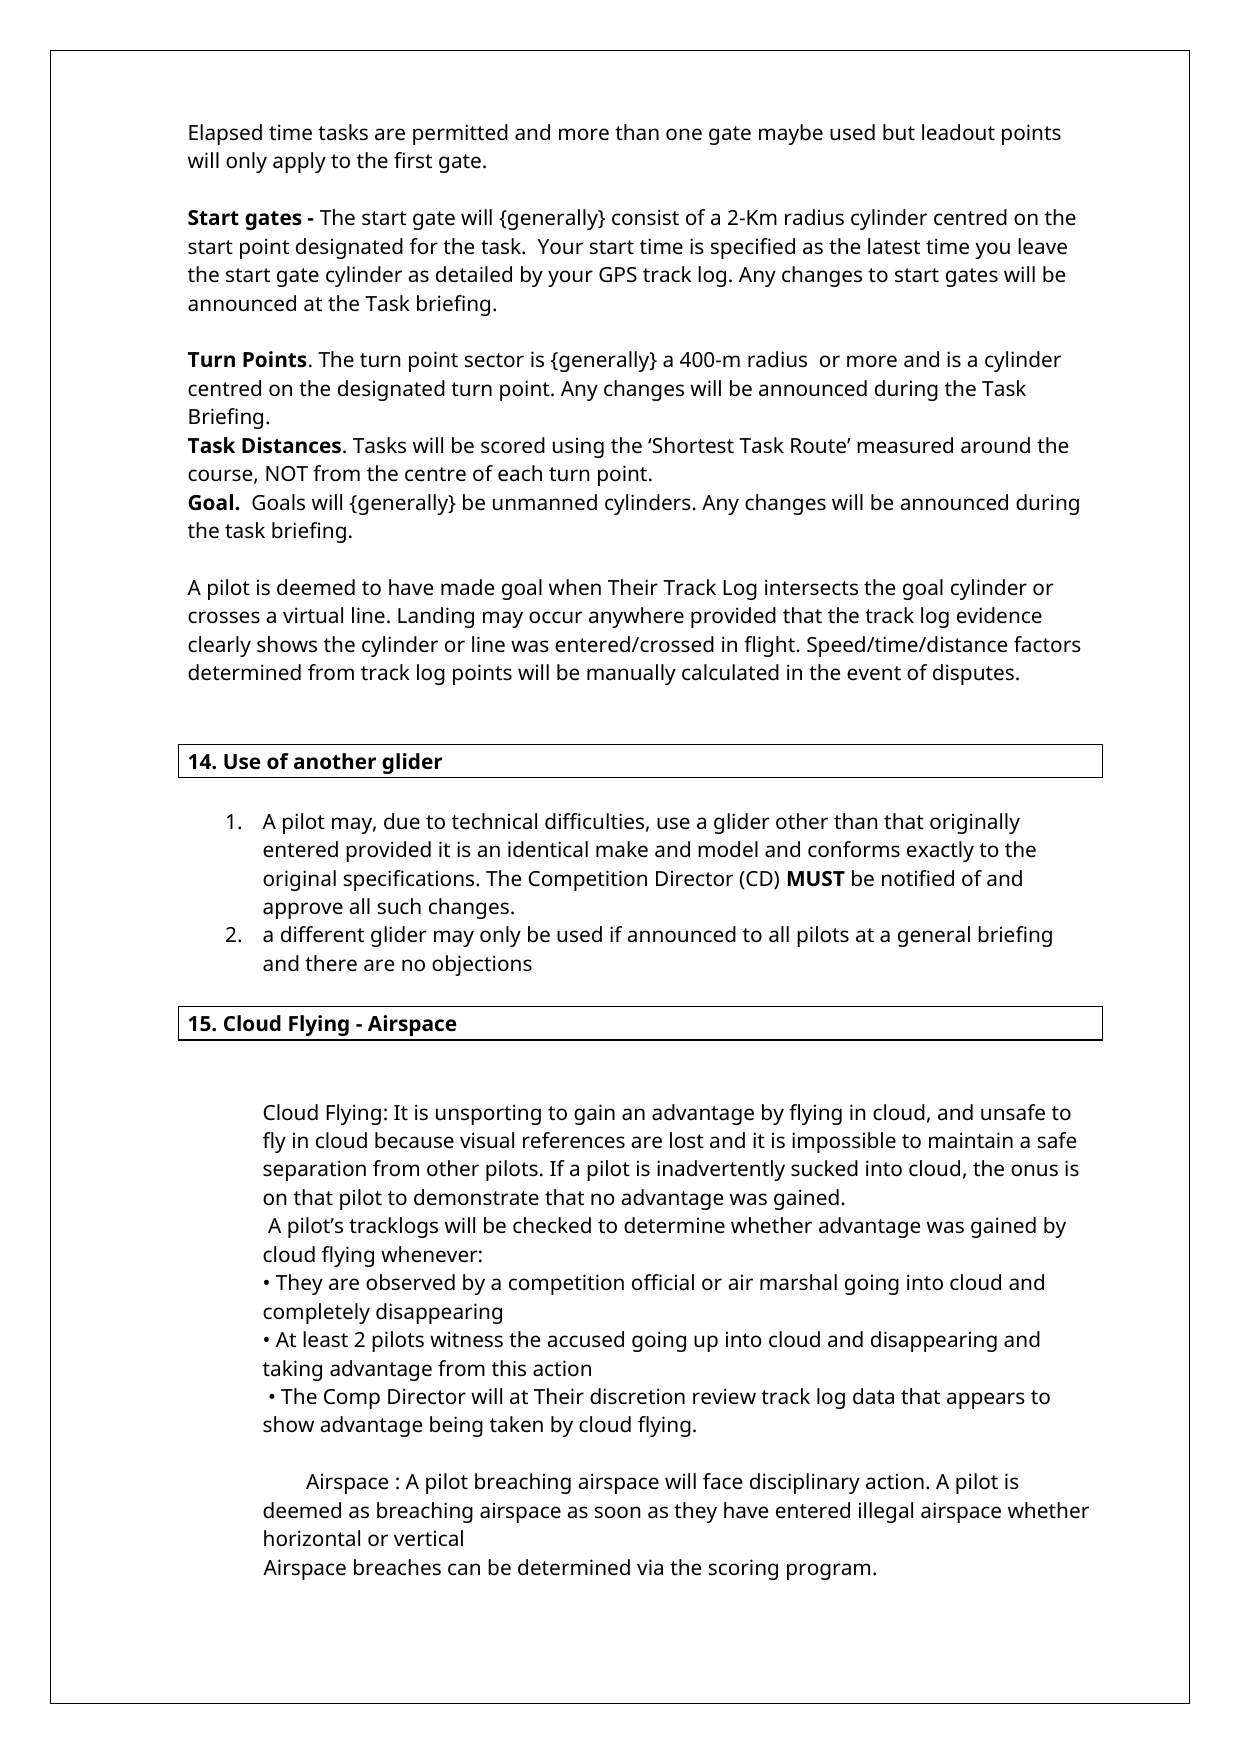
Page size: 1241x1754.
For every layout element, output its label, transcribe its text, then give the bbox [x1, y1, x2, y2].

text 15. Cloud Flying - Airspace [179, 1007, 1102, 1039]
text Start gates - The start gate will {generally} consist of a 2-Km radius cylinder centred on the start point designated for the task. Your start time is specified as the latest time you leave the start gate cylinder as detailed by your GPS track log. Any changes to start gates will be announced at the Task briefing. [187, 203, 1093, 317]
text Airspace breaches can be determined via the scoring program. [187, 1553, 1093, 1581]
text Airspace : A pilot breaching airspace will face disciplinary action. A pilot is deemed as breaching airspace as soon as they have entered illegal airspace whether horizontal or vertical [262, 1467, 1093, 1553]
list A pilot may, due to technical difficulties, use a glider other than that originally entered provided it is an identical make and model and conforms exactly to the original specifications. The Competition Director (CD) MUST be notified of and approve all such changes. [225, 807, 1093, 921]
text Turn Points. The turn point sector is {generally} a 400-m radius or more and is a cylinder centred on the designated turn point. Any changes will be announced during the Task Briefing. [187, 346, 1093, 431]
text A pilot’s tracklogs will be checked to determine whether advantage was gained by cloud flying whenever: [262, 1211, 1093, 1268]
text Task Distances. Tasks will be scored using the ‘Shortest Task Route’ measured around the course, NOT from the centre of each turn point. [187, 431, 1093, 488]
text Goal. Goals will {generally} be unmanned cylinders. Any changes will be announced during the task briefing. [187, 488, 1093, 544]
text • The Comp Director will at Their discretion review track log data that appears to show advantage being taken by cloud flying. [262, 1382, 1093, 1439]
text Elapsed time tasks are permitted and more than one gate maybe used but leadout points will only apply to the first gate. [187, 118, 1093, 175]
list a different glider may only be used if announced to all pilots at a general briefing and there are no objections [225, 921, 1093, 977]
text • At least 2 pilots witness the accused going up into cloud and disappearing and taking advantage from this action [262, 1325, 1093, 1382]
text 14. Use of another glider [179, 745, 1102, 777]
text • They are observed by a competition official or air marshal going into cloud and completely disappearing [262, 1268, 1093, 1325]
text A pilot is deemed to have made goal when Their Track Log intersects the goal cylinder or crosses a virtual line. Landing may occur anywhere provided that the track log evidence clearly shows the cylinder or line was entered/crossed in flight. Speed/time/distance factors determined from track log points will be manually calculated in the event of disputes. [187, 573, 1093, 687]
text Cloud Flying: It is unsporting to gain an advantage by flying in cloud, and unsafe to fly in cloud because visual references are lost and it is impossible to maintain a safe separation from other pilots. If a pilot is inadvertently sucked into cloud, the onus is on that pilot to demonstrate that no advantage was gained. [262, 1098, 1093, 1211]
